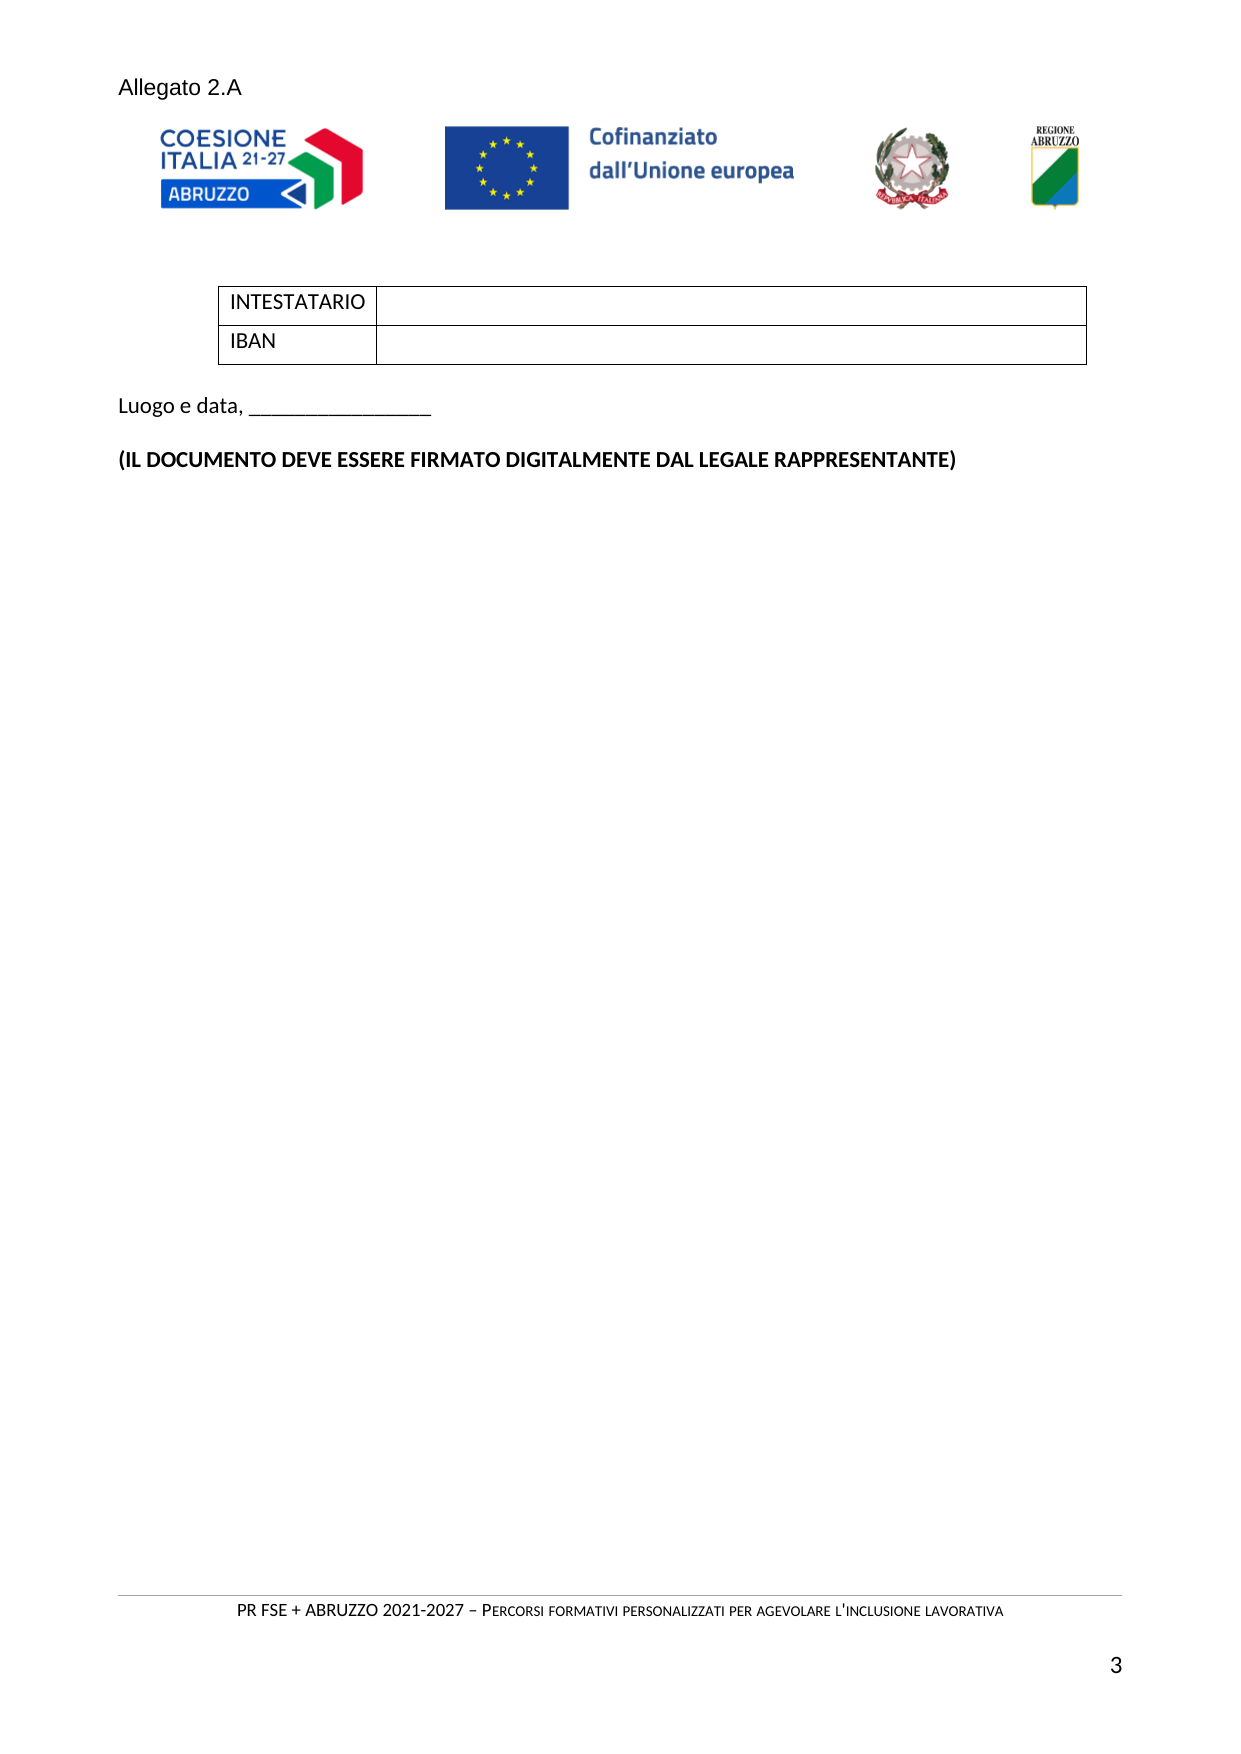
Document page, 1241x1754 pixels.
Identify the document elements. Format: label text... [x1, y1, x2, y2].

text Luogo e data, ________________ [118, 392, 1122, 419]
table_cell [377, 326, 1086, 364]
table_cell IBAN [219, 326, 376, 364]
table_cell INTESTATARIO [219, 287, 376, 325]
table_cell [377, 287, 1086, 325]
picture [118, 100, 1123, 234]
text (IL DOCUMENTO DEVE ESSERE FIRMATO DIGITALMENTE DAL LEGALE RAPPRESENTANTE) [118, 446, 1122, 473]
